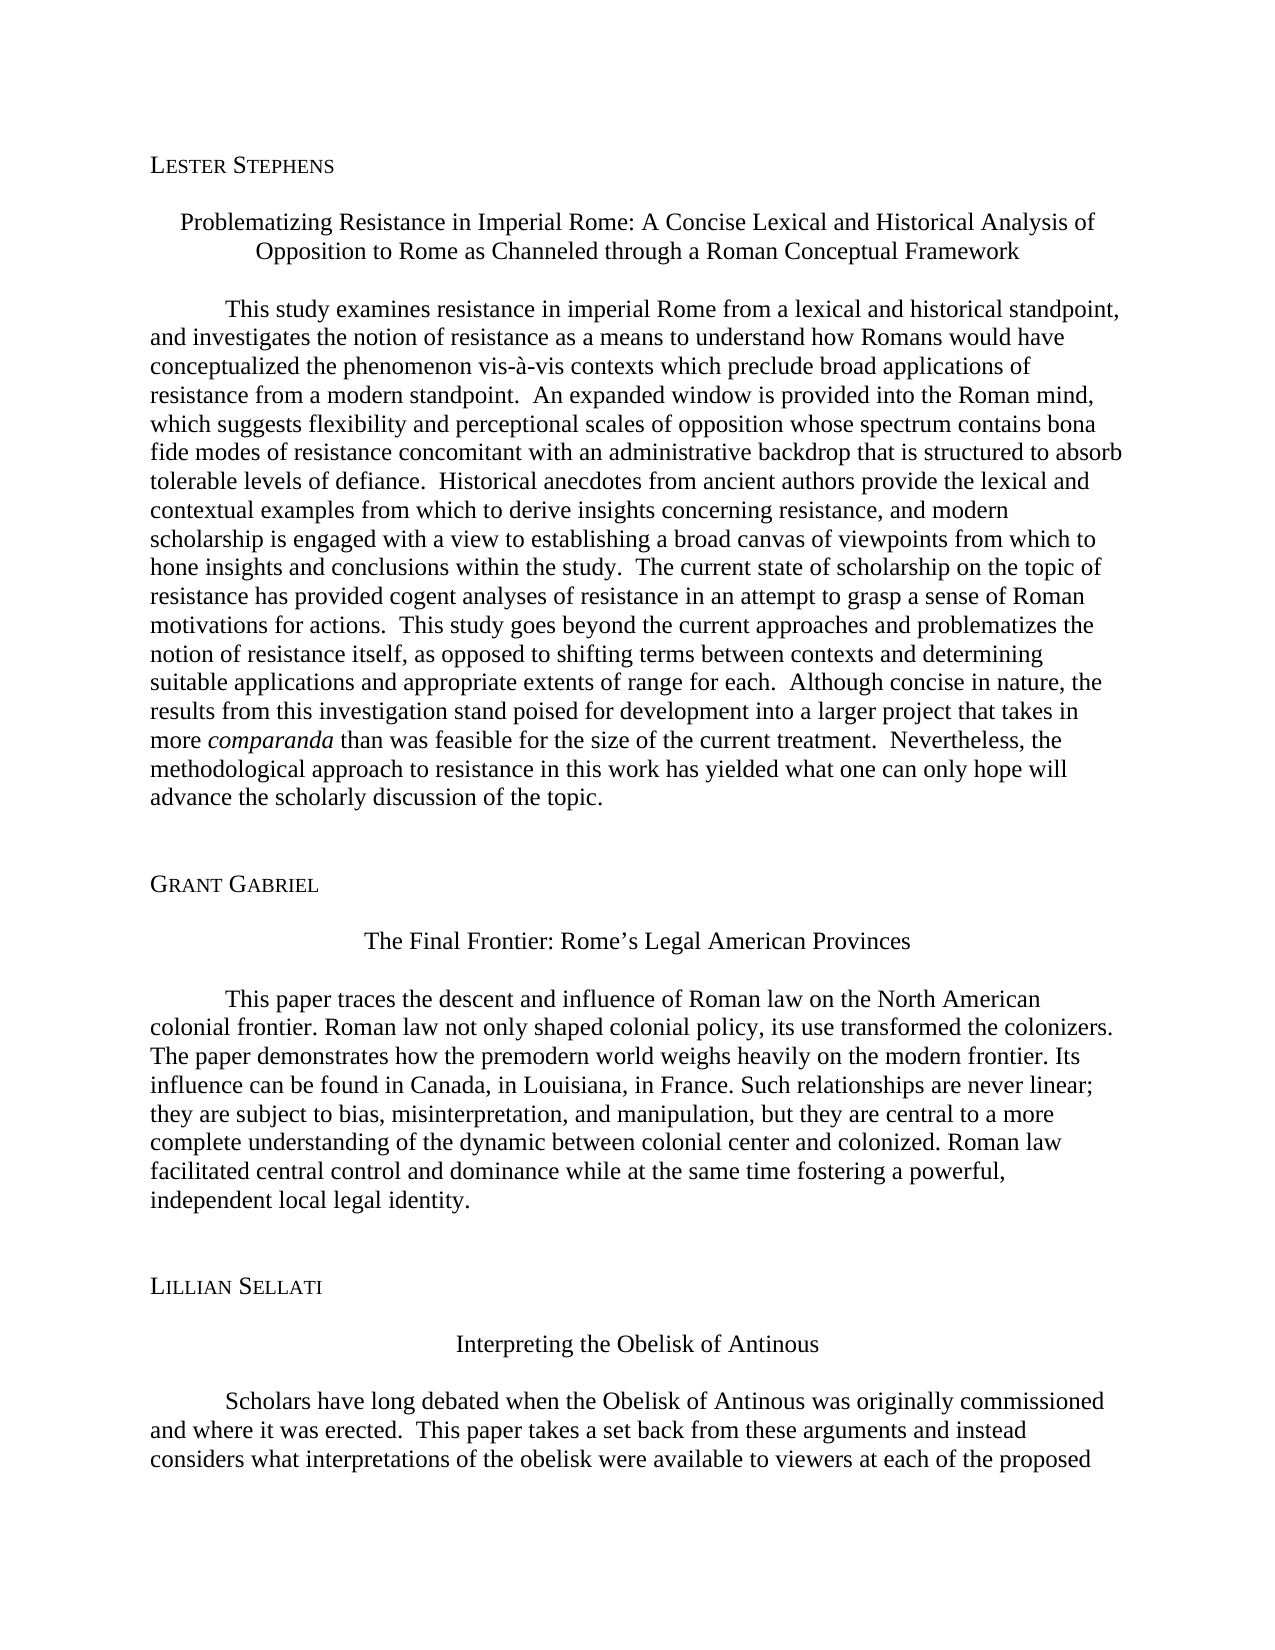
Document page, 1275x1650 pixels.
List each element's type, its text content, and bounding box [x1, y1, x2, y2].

text This paper traces the descent and influence of Roman law on the North American colonial frontier. Roman law not only shaped colonial policy, its use transformed the colonizers. The paper demonstrates how the premodern world weighs heavily on the modern frontier. Its influence can be found in Canada, in Louisiana, in France. Such relationships are never linear; they are subject to bias, misinterpretation, and manipulation, but they are central to a more complete understanding of the dynamic between colonial center and colonized. Roman law facilitated central control and dominance while at the same time fostering a powerful, independent local legal identity. [150, 984, 1125, 1214]
text This study examines resistance in imperial Rome from a lexical and historical standpoint, and investigates the notion of resistance as a means to understand how Romans would have conceptualized the phenomenon vis-à-vis contexts which preclude broad applications of resistance from a modern standpoint. An expanded window is provided into the Roman mind, which suggests flexibility and perceptional scales of opposition whose spectrum contains bona fide modes of resistance concomitant with an administrative backdrop that is structured to absorb tolerable levels of defiance. Historical anecdotes from ancient authors provide the lexical and contextual examples from which to derive insights concerning resistance, and modern scholarship is engaged with a view to establishing a broad canvas of viewpoints from which to hone insights and conclusions within the study. The current state of scholarship on the topic of resistance has provided cogent analyses of resistance in an attempt to grasp a sense of Roman motivations for actions. This study goes beyond the current approaches and problematizes the notion of resistance itself, as opposed to shifting terms between contexts and determining suitable applications and appropriate extents of range for each. Although concise in nature, the results from this investigation stand poised for development into a larger project that takes in more comparanda than was feasible for the size of the current treatment. Nevertheless, the methodological approach to resistance in this work has yielded what one can only hope will advance the scholarly discussion of the topic. [150, 294, 1125, 811]
text The Final Frontier: Rome’s Legal American Provinces [150, 926, 1125, 955]
text Lester Stephens [150, 150, 1125, 179]
text Interpreting the Obelisk of Antinous [150, 1329, 1125, 1357]
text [150, 1386, 1125, 1472]
text Lillian Sellati [150, 1271, 1125, 1300]
text Grant Gabriel [150, 869, 1125, 897]
text Problematizing Resistance in Imperial Rome: A Concise Lexical and Historical Analysis of Opposition to Rome as Channeled through a Roman Conceptual Framework [150, 207, 1125, 265]
